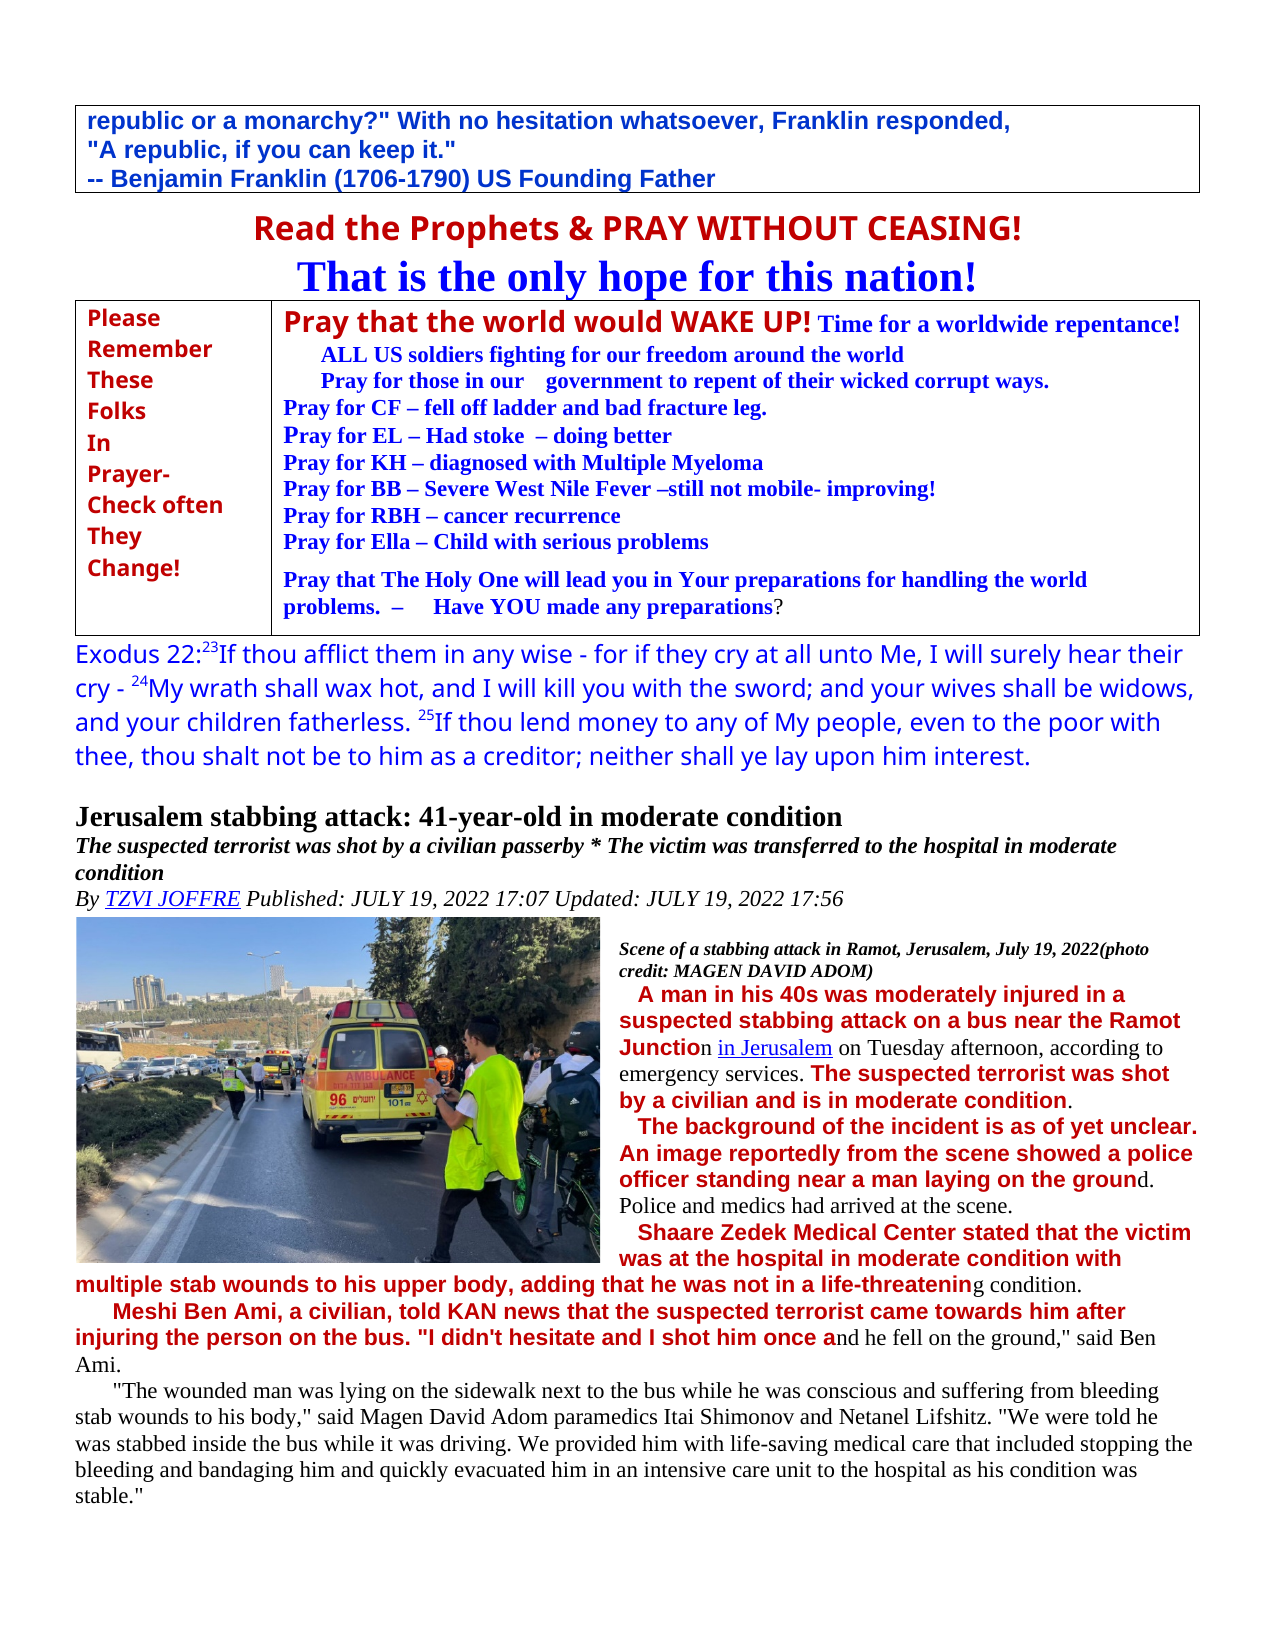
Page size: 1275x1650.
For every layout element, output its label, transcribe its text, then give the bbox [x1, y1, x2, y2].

text Read the Prophets & PRAY WITHOUT CEASING! [75, 205, 1200, 250]
picture [75, 917, 600, 1262]
text Jerusalem stabbing attack: 41-year-old in moderate condition [75, 799, 1200, 833]
text A man in his 40s was moderately injured in a suspected stabbing attack on a bus near the Ramot Junction in Jerusalem on Tuesday afternoon, according to emergency services. The suspected terrorist was shot by a civilian and is in moderate condition. [600, 981, 1200, 1113]
text The background of the incident is as of yet unclear. An image reportedly from the scene showed a police officer standing near a man laying on the ground. Police and medics had arrived at the scene. [600, 1113, 1200, 1219]
text Scene of a stabbing attack in Ramot, Jerusalem, July 19, 2022(photo credit: MAGEN DAVID ADOM) [600, 938, 1200, 981]
text Shaare Zedek Medical Center stated that the victim was at the hospital in moderate condition with multiple stab wounds to his upper body, adding that he was not in a life-threatening condition. [75, 1219, 1200, 1298]
text Meshi Ben Ami, a civilian, told KAN news that the suspected terrorist came towards him after injuring the person on the bus. "I didn't hesitate and I shot him once and he fell on the ground," said Ben Ami. [75, 1298, 1200, 1377]
table_header Pray that the world would WAKE UP! Time for a worldwide repentance! ALL US soldiers fighting for our freedom around the world Pray for those in our government to repent of their wicked corrupt ways. Pray for CF – fell off ladder and bad fracture leg. Pray for EL – Had stoke – doing better Pray for KH – diagnosed with Multiple Myeloma Pray for BB – Severe West Nile Fever –still not mobile- improving! Pray for RBH – cancer recurrence Pray for Ella – Child with serious problems Pray that The Holy One will lead you in Your preparations for handling the world problems. – Have YOU made any preparations? [272, 301, 1199, 635]
text That is the only hope for this nation! [75, 250, 1200, 300]
text Exodus 22:23If thou afflict them in any wise - for if they cry at all unto Me, I will surely hear their cry - 24My wrath shall wax hot, and I will kill you with the sword; and your wives shall be widows, and your children fatherless. 25If thou lend money to any of My people, even to the poor with thee, thou shalt not be to him as a creditor; neither shall ye lay upon him interest. [75, 636, 1200, 773]
text The suspected terrorist was shot by a civilian passerby * The victim was transferred to the hospital in moderate condition [75, 833, 1200, 885]
text "The wounded man was lying on the sidewalk next to the bus while he was conscious and suffering from bleeding stab wounds to his body," said Magen David Adom paramedics Itai Shimonov and Netanel Lifshitz. "We were told he was stabbed inside the bus while it was driving. We provided him with life-saving medical care that included stopping the bleeding and bandaging him and quickly evacuated him in an intensive care unit to the hospital as his condition was stable." [75, 1377, 1200, 1509]
table_header Please Remember These Folks In Prayer- Check often They Change! [76, 301, 271, 635]
text By TZVI JOFFRE Published: JULY 19, 2022 17:07 Updated: JULY 19, 2022 17:56 [75, 885, 1200, 912]
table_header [76, 106, 1199, 192]
